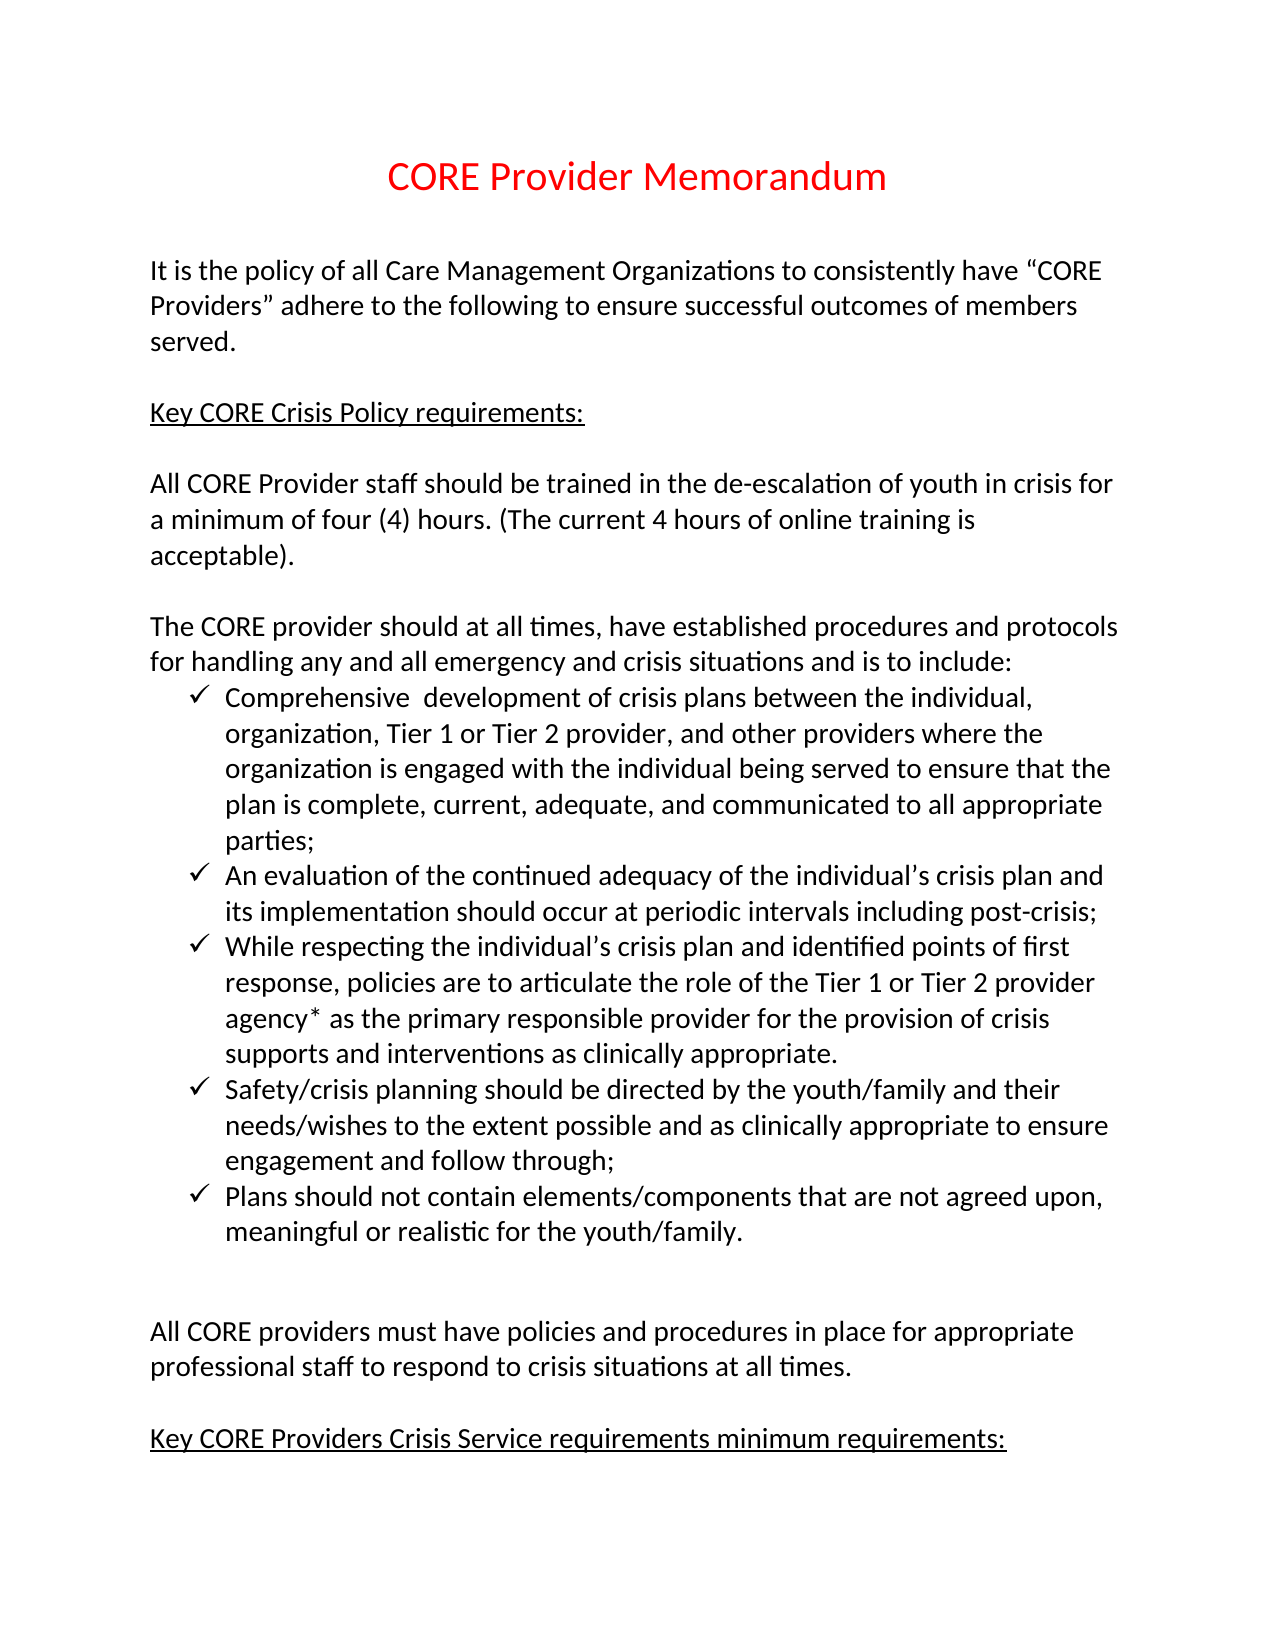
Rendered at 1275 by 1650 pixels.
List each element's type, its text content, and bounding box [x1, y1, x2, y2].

text The CORE provider should at all times, have established procedures and protocols for handling any and all emergency and crisis situations and is to include: [150, 608, 1125, 679]
text It is the policy of all Care Management Organizations to consistently have “CORE Providers” adhere to the following to ensure successful outcomes of members served. [150, 252, 1125, 358]
list Comprehensive development of crisis plans between the individual, organization, Tier 1 or Tier 2 provider, and other providers where the organization is engaged with the individual being served to ensure that the plan is complete, current, adequate, and communicated to all appropriate parties; [187, 679, 1125, 857]
text All CORE providers must have policies and procedures in place for appropriate professional staff to respond to crisis situations at all times. [150, 1313, 1125, 1384]
text Key CORE Crisis Policy requirements: [150, 394, 1125, 430]
text Key CORE Providers Crisis Service requirements minimum requirements: [150, 1420, 1125, 1455]
list Plans should not contain elements/components that are not agreed upon, meaningful or realistic for the youth/family. [187, 1178, 1125, 1249]
list Safety/crisis planning should be directed by the youth/family and their needs/wishes to the extent possible and as clinically appropriate to ensure engagement and follow through; [187, 1071, 1125, 1178]
list While respecting the individual’s crisis plan and identified points of first response, policies are to articulate the role of the Tier 1 or Tier 2 provider agency* as the primary responsible provider for the provision of crisis supports and interventions as clinically appropriate. [187, 928, 1125, 1071]
text CORE Provider Memorandum [150, 150, 1125, 201]
text All CORE Provider staff should be trained in the de-escalation of youth in crisis for a minimum of four (4) hours. (The current 4 hours of online training is acceptable). [150, 465, 1125, 572]
list An evaluation of the continued adequacy of the individual’s crisis plan and its implementation should occur at periodic intervals including post-crisis; [187, 857, 1125, 928]
